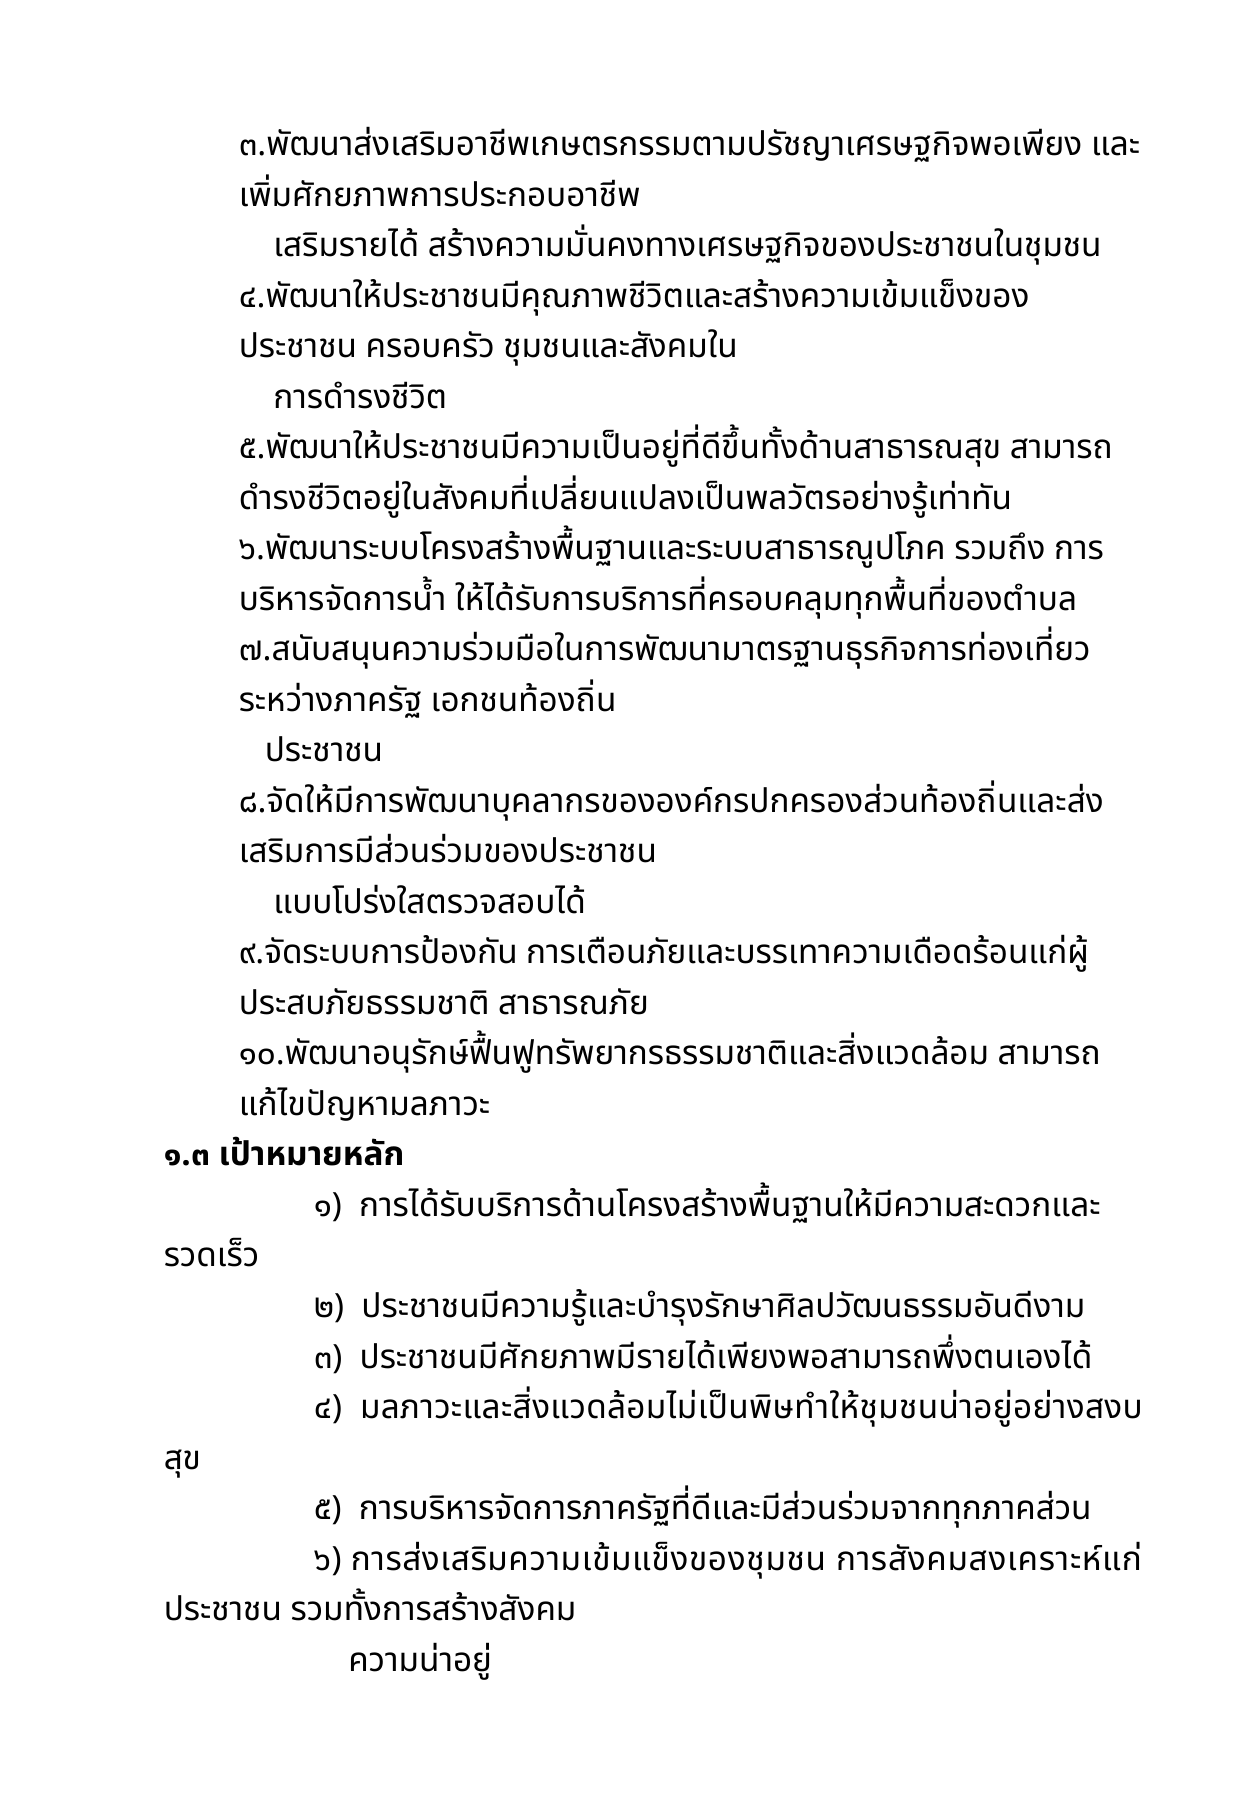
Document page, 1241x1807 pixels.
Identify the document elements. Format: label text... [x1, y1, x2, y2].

text ๕) การบริหารจัดการภาครัฐที่ดีและมีส่วนร่วมจากทุกภาคส่วน [163, 1484, 1143, 1535]
text แบบโปร่งใสตรวจสอบได้ [238, 878, 1143, 928]
text ประชาชน [238, 726, 1143, 777]
text ๔) มลภาวะและสิ่งแวดล้อมไม่เป็นพิษทำให้ชุมชนน่าอยู่อย่างสงบสุข [163, 1383, 1143, 1484]
text ๕.พัฒนาให้ประชาชนมีความเป็นอยู่ที่ดีขึ้นทั้งด้านสาธารณสุข สามารถดำรงชีวิตอยู่ในสังคมที่เปลี่ยนแปลงเป็นพลวัตรอย่างรู้เท่าทัน [238, 423, 1143, 524]
text ๗.สนับสนุนความร่วมมือในการพัฒนามาตรฐานธุรกิจการท่องเที่ยวระหว่างภาครัฐ เอกชนท้องถิ่น [238, 625, 1143, 726]
text ๓) ประชาชนมีศักยภาพมีรายได้เพียงพอสามารถพึ่งตนเองได้ [163, 1332, 1143, 1383]
text ๓.พัฒนาส่งเสริมอาชีพเกษตรกรรมตามปรัชญาเศรษฐกิจพอเพียง และเพิ่มศักยภาพการประกอบอาชีพ [238, 120, 1143, 221]
text ๖.พัฒนาระบบโครงสร้างพื้นฐานและระบบสาธารณูปโภค รวมถึง การบริหารจัดการน้ำ ให้ได้รับการบริการที่ครอบคลุมทุกพื้นที่ของตำบล [238, 524, 1143, 625]
text ๖) การส่งเสริมความเข้มแข็งของชุมชน การสังคมสงเคราะห์แก่ประชาชน รวมทั้งการสร้างสังคม [163, 1535, 1143, 1636]
text ๒) ประชาชนมีความรู้และบำรุงรักษาศิลปวัฒนธรรมอันดีงาม [163, 1282, 1143, 1332]
text ๘.จัดให้มีการพัฒนาบุคลากรขององค์กรปกครองส่วนท้องถิ่นและส่งเสริมการมีส่วนร่วมของประชาชน [238, 777, 1143, 878]
text ๑.๓ เป้าหมายหลัก [163, 1130, 1143, 1181]
text ๑) การได้รับบริการด้านโครงสร้างพื้นฐานให้มีความสะดวกและรวดเร็ว [163, 1181, 1143, 1282]
text การดำรงชีวิต [238, 373, 1143, 423]
text เสริมรายได้ สร้างความมั่นคงทางเศรษฐกิจของประชาชนในชุมชน [238, 221, 1143, 272]
text ๑๐.พัฒนาอนุรักษ์ฟื้นฟูทรัพยากรธรรมชาติและสิ่งแวดล้อม สามารถแก้ไขปัญหามลภาวะ [238, 1029, 1143, 1130]
text ความน่าอยู่ [163, 1636, 1143, 1686]
text ๙.จัดระบบการป้องกัน การเตือนภัยและบรรเทาความเดือดร้อนแก่ผู้ประสบภัยธรรมชาติ สาธารณภัย [238, 928, 1143, 1029]
text ๔.พัฒนาให้ประชาชนมีคุณภาพชีวิตและสร้างความเข้มแข็งของประชาชน ครอบครัว ชุมชนและสังคมใน [238, 272, 1143, 373]
